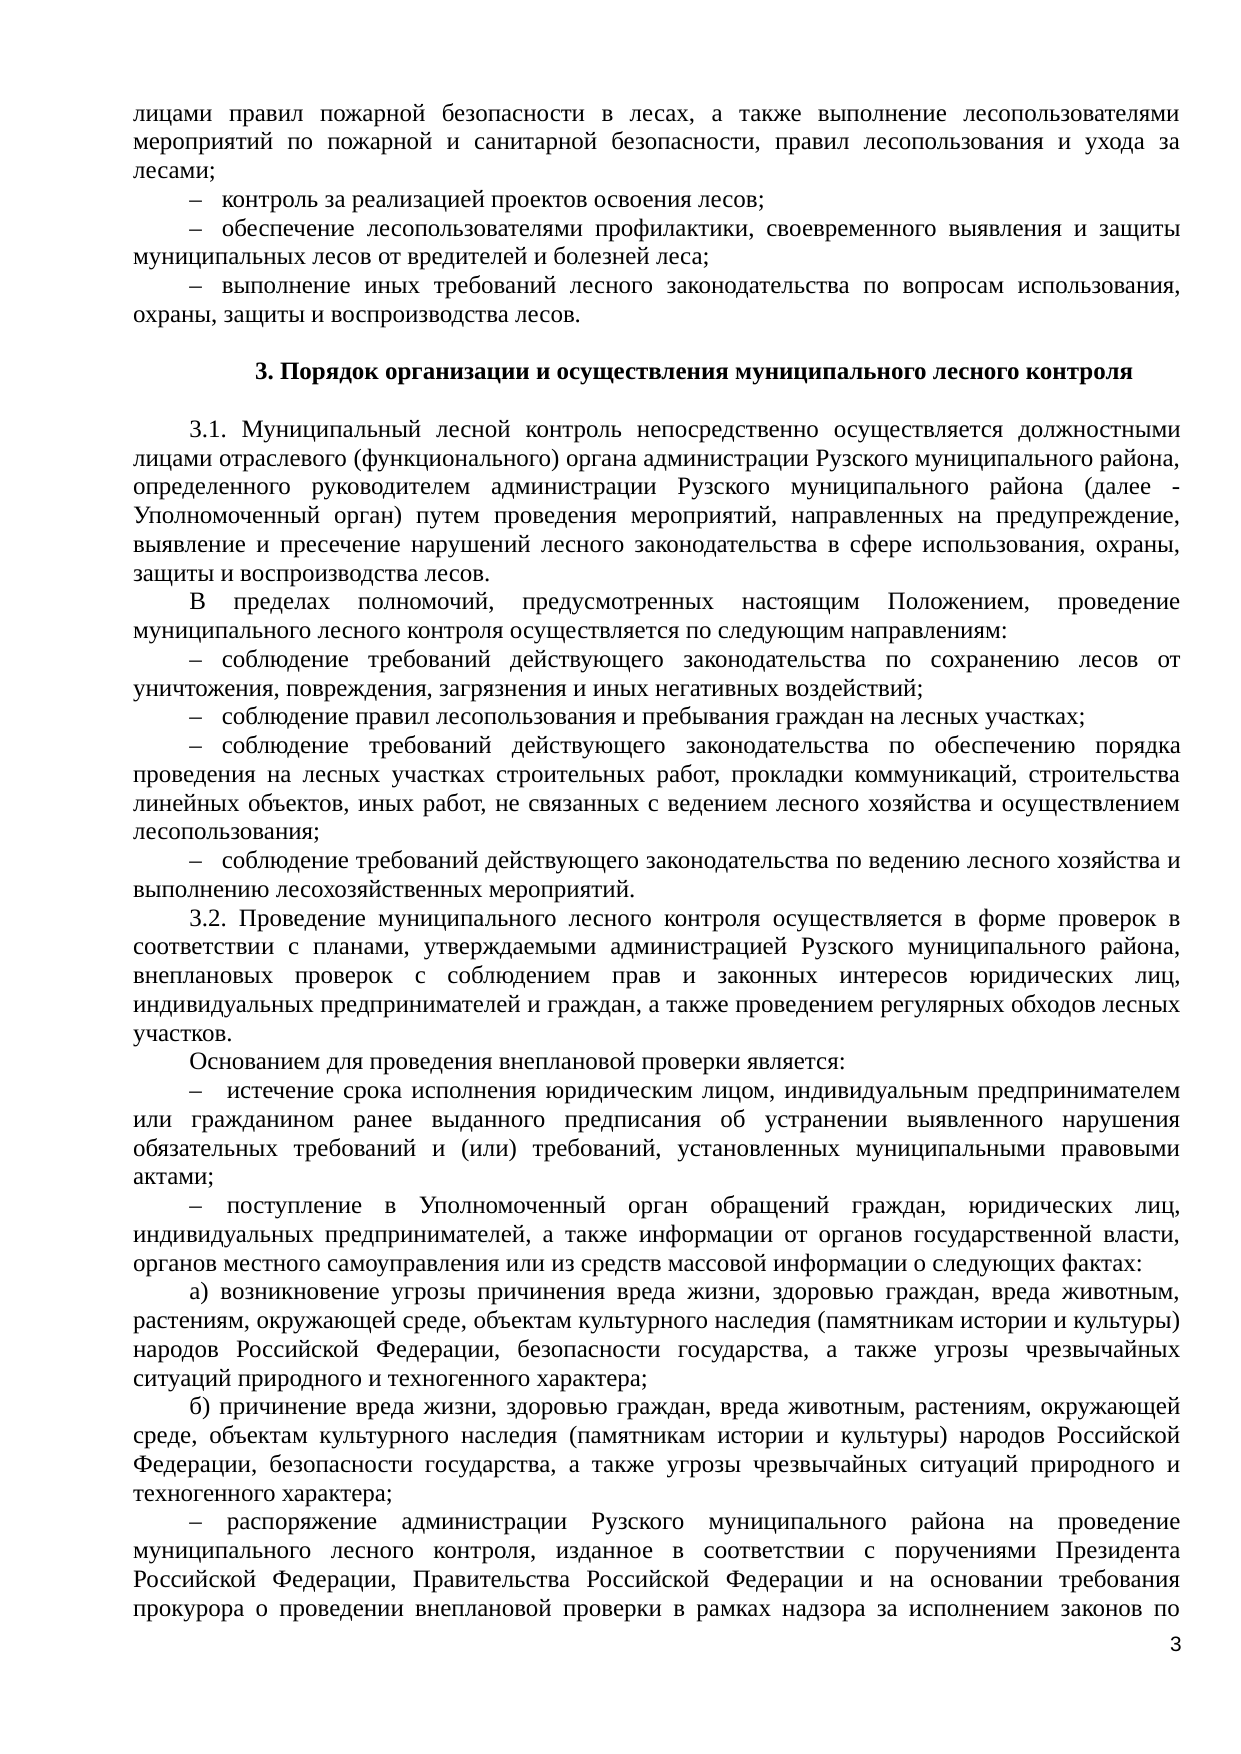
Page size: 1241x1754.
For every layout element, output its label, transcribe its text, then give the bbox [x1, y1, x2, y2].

list поступление в Уполномоченный орган обращений граждан, юридических лиц, индивидуальных предпринимателей, а также информации от органов государственной власти, органов местного самоуправления или из средств массовой информации о следующих фактах: [133, 1190, 1181, 1276]
list соблюдение требований действующего законодательства по обеспечению порядка проведения на лесных участках строительных работ, прокладки коммуникаций, строительства линейных объектов, иных работ, не связанных с ведением лесного хозяйства и осуществлением лесопользования; [133, 730, 1181, 845]
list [133, 98, 1181, 184]
text 3.2. Проведение муниципального лесного контроля осуществляется в форме проверок в соответствии с планами, утверждаемыми администрацией Рузского муниципального района, внеплановых проверок с соблюдением прав и законных интересов юридических лиц, индивидуальных предпринимателей и граждан, а также проведением регулярных обходов лесных участков. [133, 903, 1181, 1046]
list соблюдение требований действующего законодательства по сохранению лесов от уничтожения, повреждения, загрязнения и иных негативных воздействий; [133, 644, 1181, 701]
text 3. Порядок организации и осуществления муниципального лесного контроля [133, 356, 1181, 385]
text б) причинение вреда жизни, здоровью граждан, вреда животным, растениям, окружающей среде, объектам культурного наследия (памятникам истории и культуры) народов Российской Федерации, безопасности государства, а также угрозы чрезвычайных ситуаций природного и техногенного характера; [133, 1391, 1181, 1506]
text Основанием для проведения внеплановой проверки является: [133, 1046, 1181, 1075]
list истечение срока исполнения юридическим лицом, индивидуальным предпринимателем или гражданином ранее выданного предписания об устранении выявленного нарушения обязательных требований и (или) требований, установленных муниципальными правовыми актами; [133, 1075, 1181, 1190]
list соблюдение правил лесопользования и пребывания граждан на лесных участках; [133, 701, 1181, 730]
text В пределах полномочий, предусмотренных настоящим Положением, проведение муниципального лесного контроля осуществляется по следующим направлениям: [133, 586, 1181, 644]
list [133, 1506, 1181, 1621]
list контроль за реализацией проектов освоения лесов; [133, 184, 1181, 213]
list соблюдение требований действующего законодательства по ведению лесного хозяйства и выполнению лесохозяйственных мероприятий. [133, 845, 1181, 903]
list обеспечение лесопользователями профилактики, своевременного выявления и защиты муниципальных лесов от вредителей и болезней леса; [133, 213, 1181, 270]
text а) возникновение угрозы причинения вреда жизни, здоровью граждан, вреда животным, растениям, окружающей среде, объектам культурного наследия (памятникам истории и культуры) народов Российской Федерации, безопасности государства, а также угрозы чрезвычайных ситуаций природного и техногенного характера; [133, 1276, 1181, 1391]
list выполнение иных требований лесного законодательства по вопросам использования, охраны, защиты и воспроизводства лесов. [133, 270, 1181, 328]
text 3.1. Муниципальный лесной контроль непосредственно осуществляется должностными лицами отраслевого (функционального) органа администрации Рузского муниципального района, определенного руководителем администрации Рузского муниципального района (далее - Уполномоченный орган) путем проведения мероприятий, направленных на предупреждение, выявление и пресечение нарушений лесного законодательства в сфере использования, охраны, защиты и воспроизводства лесов. [133, 414, 1181, 586]
